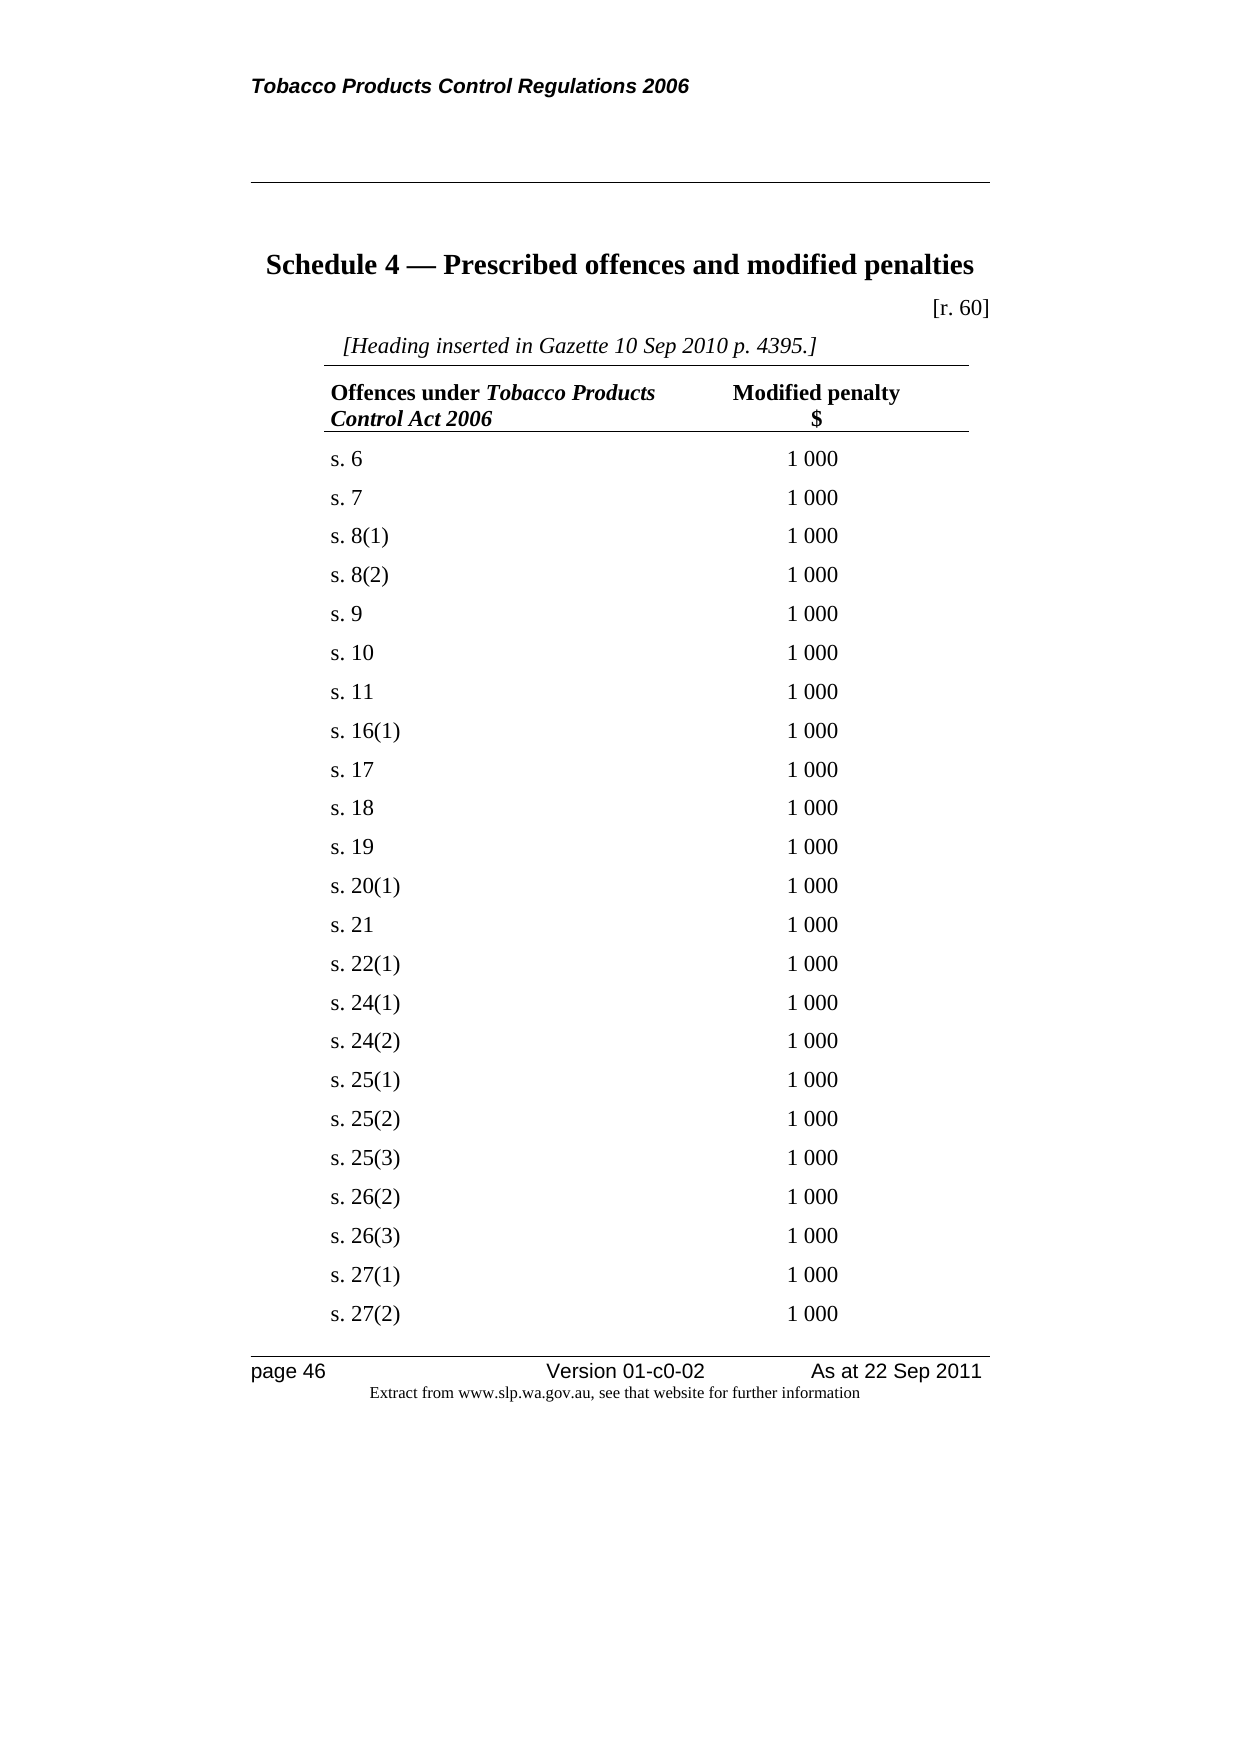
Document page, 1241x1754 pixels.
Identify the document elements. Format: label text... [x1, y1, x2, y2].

subtitle Schedule 4 — Prescribed offences and modified penalties [251, 247, 990, 281]
table_cell 1 000 [664, 1171, 969, 1209]
table_cell 1 000 [664, 627, 969, 665]
table_header Modified penalty $ [664, 366, 969, 431]
table_cell s. 21 [324, 899, 664, 937]
table_cell s. 25(3) [324, 1132, 664, 1171]
table_cell s. 17 [324, 743, 664, 782]
table_cell s. 10 [324, 627, 664, 665]
table_cell s. 16(1) [324, 704, 664, 743]
table_cell s. 8(1) [324, 510, 664, 549]
text [r. 60] [251, 293, 990, 320]
table_cell s. 19 [324, 821, 664, 860]
table_cell 1 000 [664, 1209, 969, 1248]
table_cell s. 27(1) [324, 1248, 664, 1287]
table_cell 1 000 [664, 860, 969, 898]
table_cell 1 000 [664, 1093, 969, 1132]
table_cell s. 22(1) [324, 938, 664, 976]
table_cell 1 000 [664, 432, 969, 471]
table_cell 1 000 [664, 471, 969, 510]
table_cell s. 6 [324, 432, 664, 471]
table_cell s. 27(2) [324, 1287, 664, 1326]
table_cell s. 25(2) [324, 1093, 664, 1132]
table_cell 1 000 [664, 821, 969, 860]
table_cell 1 000 [664, 1054, 969, 1093]
table_cell s. 11 [324, 665, 664, 704]
table_cell s. 7 [324, 471, 664, 510]
table_cell 1 000 [664, 665, 969, 704]
table_cell 1 000 [664, 1015, 969, 1054]
table_cell 1 000 [664, 743, 969, 782]
table_cell 1 000 [664, 549, 969, 588]
table_cell 1 000 [664, 1248, 969, 1287]
table_cell s. 8(2) [324, 549, 664, 588]
table_cell s. 26(3) [324, 1209, 664, 1248]
table_cell 1 000 [664, 588, 969, 627]
table_cell s. 24(1) [324, 976, 664, 1015]
table_cell 1 000 [664, 782, 969, 821]
table_cell s. 20(1) [324, 860, 664, 898]
table_cell 1 000 [664, 704, 969, 743]
table_cell 1 000 [664, 976, 969, 1015]
table_cell 1 000 [664, 1132, 969, 1171]
table_cell 1 000 [664, 899, 969, 937]
table_cell s. 25(1) [324, 1054, 664, 1093]
subtitle [Heading inserted in Gazette 10 Sep 2010 p. 4395.] [251, 332, 990, 359]
table_cell 1 000 [664, 938, 969, 976]
table_header Offences under Tobacco Products Control Act 2006 [324, 366, 664, 431]
table_cell s. 18 [324, 782, 664, 821]
table_cell 1 000 [664, 1287, 969, 1326]
table_cell s. 24(2) [324, 1015, 664, 1054]
table_cell s. 26(2) [324, 1171, 664, 1209]
table_cell 1 000 [664, 510, 969, 549]
table_cell s. 9 [324, 588, 664, 627]
